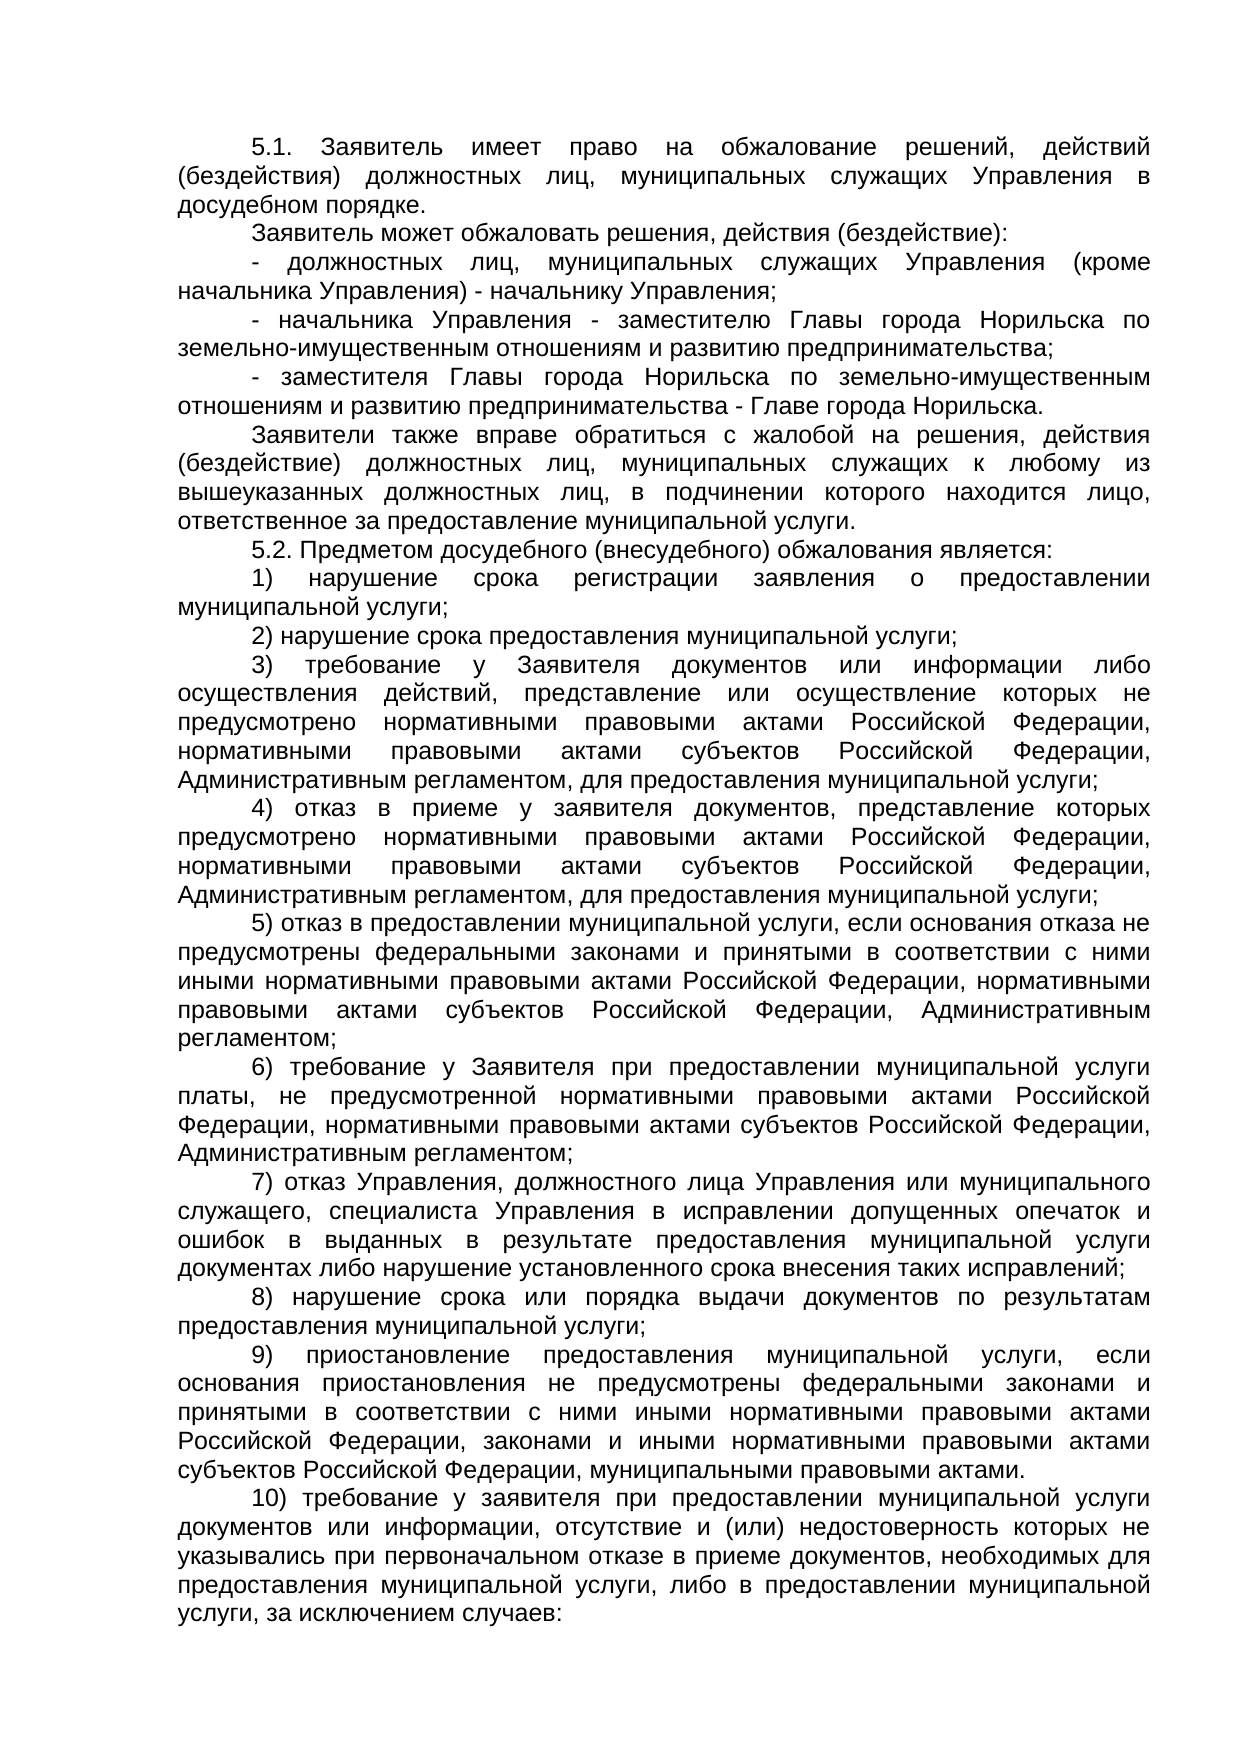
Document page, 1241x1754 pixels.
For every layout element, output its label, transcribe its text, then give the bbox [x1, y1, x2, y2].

text - заместителя Главы города Норильска по земельно-имущественным отношениям и развитию предпринимательства - Главе города Норильска. [177, 362, 1152, 420]
text Заявители также вправе обратиться с жалобой на решения, действия (бездействие) должностных лиц, муниципальных служащих к любому из вышеуказанных должностных лиц, в подчинении которого находится лицо, ответственное за предоставление муниципальной услуги. [177, 420, 1152, 535]
text 10) требование у заявителя при предоставлении муниципальной услуги документов или информации, отсутствие и (или) недостоверность которых не указывались при первоначальном отказе в приеме документов, необходимых для предоставления муниципальной услуги, либо в предоставлении муниципальной услуги, за исключением случаев: [177, 1483, 1152, 1627]
text 9) приостановление предоставления муниципальной услуги, если основания приостановления не предусмотрены федеральными законами и принятыми в соответствии с ними иными нормативными правовыми актами Российской Федерации, законами и иными нормативными правовыми актами субъектов Российской Федерации, муниципальными правовыми актами. [177, 1340, 1152, 1483]
text 4) отказ в приеме у заявителя документов, представление которых предусмотрено нормативными правовыми актами Российской Федерации, нормативными правовыми актами субъектов Российской Федерации, Административным регламентом, для предоставления муниципальной услуги; [177, 793, 1152, 908]
text 7) отказ Управления, должностного лица Управления или муниципального служащего, специалиста Управления в исправлении допущенных опечаток и ошибок в выданных в результате предоставления муниципальной услуги документах либо нарушение установленного срока внесения таких исправлений; [177, 1167, 1152, 1282]
text 5.2. Предметом досудебного (внесудебного) обжалования является: [177, 535, 1152, 563]
text 6) требование у Заявителя при предоставлении муниципальной услуги платы, не предусмотренной нормативными правовыми актами Российской Федерации, нормативными правовыми актами субъектов Российской Федерации, Административным регламентом; [177, 1052, 1152, 1167]
text - должностных лиц, муниципальных служащих Управления (кроме начальника Управления) - начальнику Управления; [177, 247, 1152, 305]
text 5) отказ в предоставлении муниципальной услуги, если основания отказа не предусмотрены федеральными законами и принятыми в соответствии с ними иными нормативными правовыми актами Российской Федерации, нормативными правовыми актами субъектов Российской Федерации, Административным регламентом; [177, 908, 1152, 1052]
text 1) нарушение срока регистрации заявления о предоставлении муниципальной услуги; [177, 563, 1152, 621]
text 5.1. Заявитель имеет право на обжалование решений, действий (бездействия) должностных лиц, муниципальных служащих Управления в досудебном порядке. [177, 132, 1152, 218]
text 2) нарушение срока предоставления муниципальной услуги; [177, 621, 1152, 650]
text 3) требование у Заявителя документов или информации либо осуществления действий, представление или осуществление которых не предусмотрено нормативными правовыми актами Российской Федерации, нормативными правовыми актами субъектов Российской Федерации, Административным регламентом, для предоставления муниципальной услуги; [177, 650, 1152, 793]
text Заявитель может обжаловать решения, действия (бездействие): [177, 218, 1152, 247]
text 8) нарушение срока или порядка выдачи документов по результатам предоставления муниципальной услуги; [177, 1282, 1152, 1340]
text - начальника Управления - заместителю Главы города Норильска по земельно-имущественным отношениям и развитию предпринимательства; [177, 305, 1152, 362]
